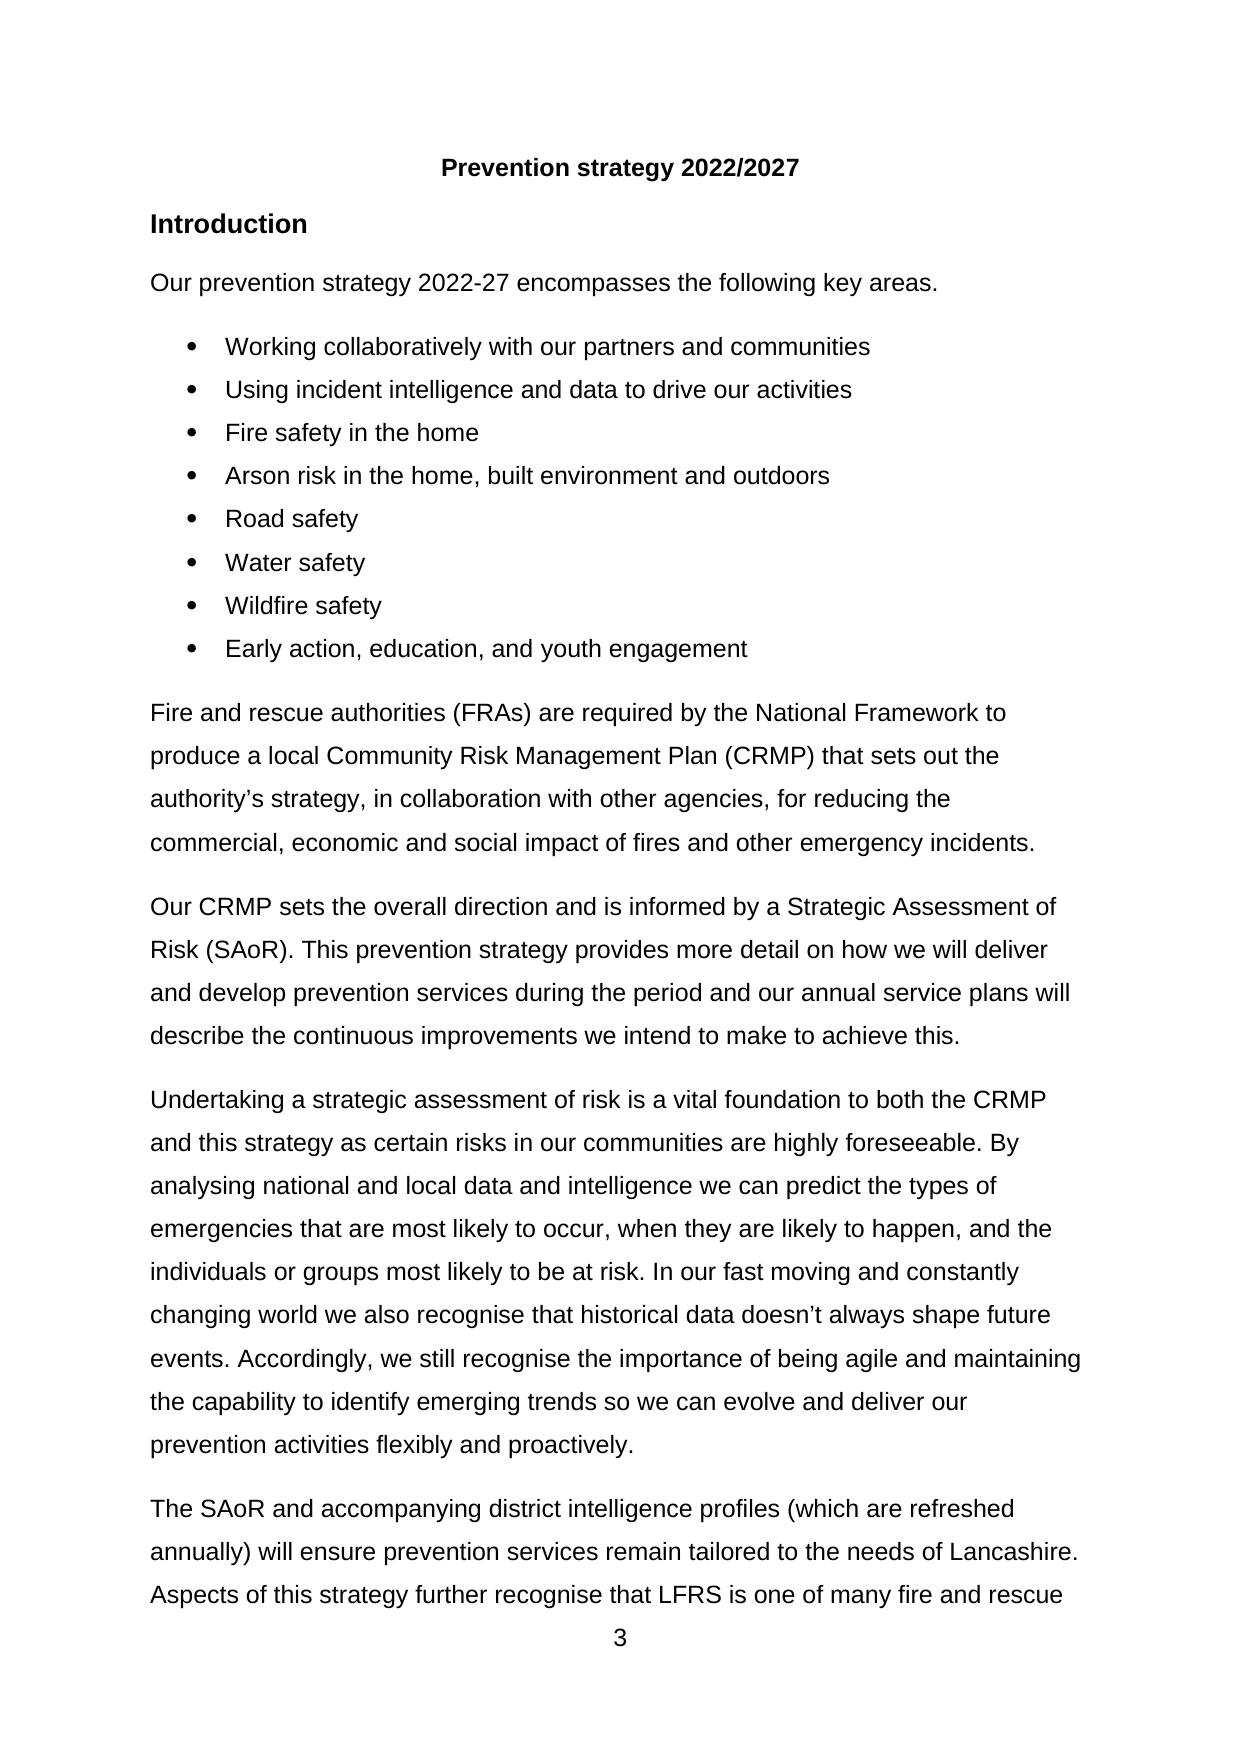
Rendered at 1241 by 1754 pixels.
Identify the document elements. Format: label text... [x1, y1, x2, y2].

text Our CRMP sets the overall direction and is informed by a Strategic Assessment of Risk (SAoR). This prevention strategy provides more detail on how we will deliver and develop prevention services during the period and our annual service plans will describe the continuous improvements we intend to make to achieve this. [150, 892, 1090, 1050]
list Arson risk in the home, built environment and outdoors [187, 461, 1090, 490]
list Water safety [187, 548, 1090, 577]
text Our prevention strategy 2022-27 encompasses the following key areas. [150, 268, 1090, 296]
list Fire safety in the home [187, 418, 1090, 447]
list Using incident intelligence and data to drive our activities [187, 375, 1090, 404]
list Wildfire safety [187, 591, 1090, 620]
list Road safety [187, 504, 1090, 533]
list Working collaboratively with our partners and communities [187, 332, 1090, 360]
text Undertaking a strategic assessment of risk is a vital foundation to both the CRMP and this strategy as certain risks in our communities are highly foreseeable. By analysing national and local data and intelligence we can predict the types of emergencies that are most likely to occur, when they are likely to happen, and the individuals or groups most likely to be at risk. In our fast moving and constantly changing world we also recognise that historical data doesn’t always shape future events. Accordingly, we still recognise the importance of being agile and maintaining the capability to identify emerging trends so we can evolve and deliver our prevention activities flexibly and proactively. [150, 1085, 1090, 1459]
text Fire and rescue authorities (FRAs) are required by the National Framework to produce a local Community Risk Management Plan (CRMP) that sets out the authority’s strategy, in collaboration with other agencies, for reducing the commercial, economic and social impact of fires and other emergency incidents. [150, 698, 1090, 856]
subtitle Introduction [150, 208, 1090, 239]
list Early action, education, and youth engagement [187, 634, 1090, 663]
subtitle Prevention strategy 2022/2027 [150, 153, 1090, 181]
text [150, 1494, 1090, 1609]
